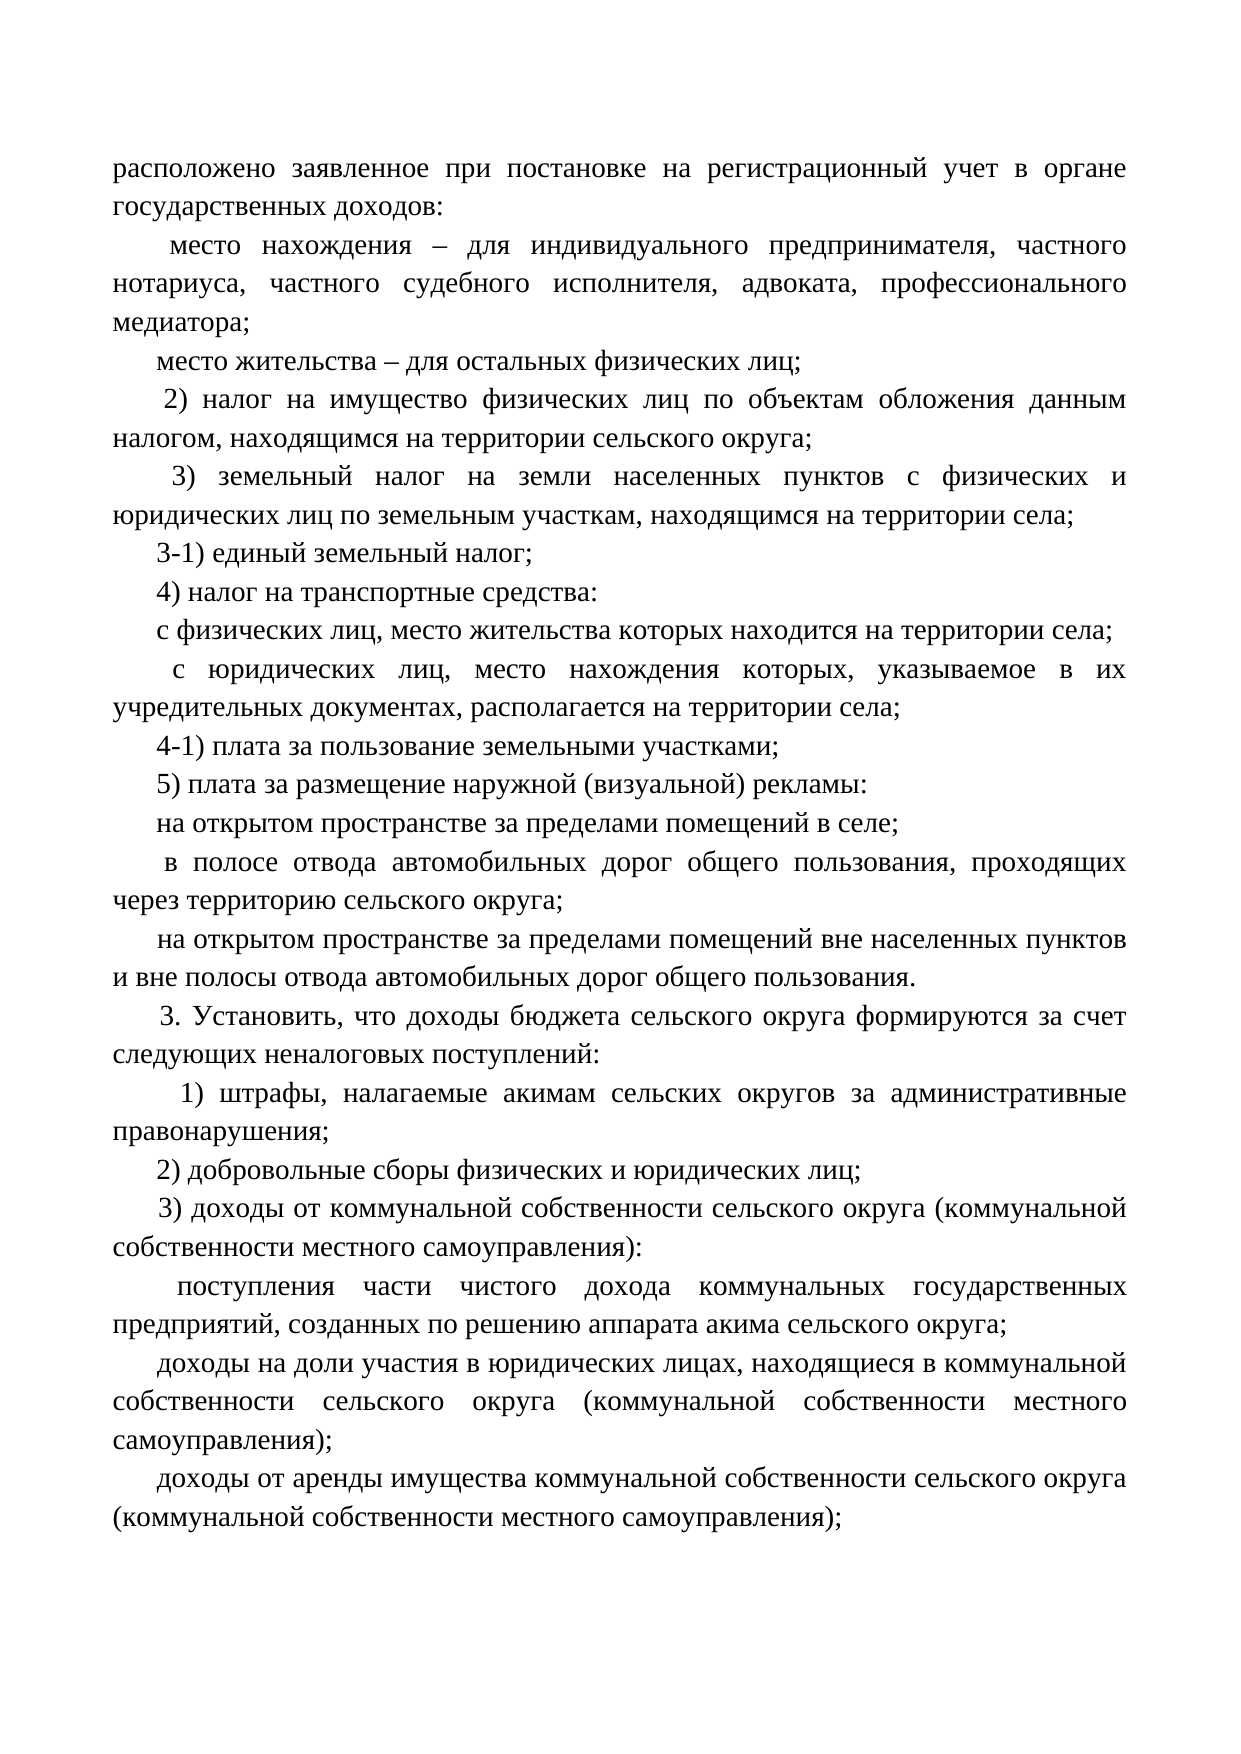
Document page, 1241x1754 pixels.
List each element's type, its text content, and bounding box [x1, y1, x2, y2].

text доходы от аренды имущества коммунальной собственности сельского округа (коммунальной собственности местного самоуправления); [112, 1460, 1128, 1532]
text 2) налог на имущество физических лиц по объектам обложения данным налогом, находящимся на территории сельского округа; [112, 381, 1128, 453]
text 5) плата за размещение наружной (визуальной) рекламы: [112, 767, 1128, 800]
text на открытом пространстве за пределами помещений в селе; [112, 805, 1128, 839]
text поступления части чистого дохода коммунальных государственных предприятий, созданных по решению аппарата акима сельского округа; [112, 1268, 1128, 1340]
text доходы на доли участия в юридических лицах, находящиеся в коммунальной собственности сельского округа (коммунальной собственности местного самоуправления); [112, 1345, 1128, 1455]
text 4) налог на транспортные средства: [112, 574, 1128, 607]
text 1) штрафы, налагаемые акимам сельских округов за административные правонарушения; [112, 1075, 1128, 1147]
text 3) доходы от коммунальной собственности сельского округа (коммунальной собственности местного самоуправления): [112, 1191, 1128, 1263]
text место жительства – для остальных физических лиц; [112, 343, 1128, 376]
text 3) земельный налог на земли населенных пунктов с физических и юридических лиц по земельным участкам, находящимся на территории села; [112, 458, 1128, 530]
text на открытом пространстве за пределами помещений вне населенных пунктов и вне полосы отвода автомобильных дорог общего пользования. [112, 921, 1128, 993]
text место нахождения – для индивидуального предпринимателя, частного нотариуса, частного судебного исполнителя, адвоката, профессионального медиатора; [112, 227, 1128, 338]
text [112, 150, 1128, 222]
text 3-1) единый земельный налог; [112, 535, 1128, 569]
text 2) добровольные сборы физических и юридических лиц; [112, 1152, 1128, 1186]
text в полосе отвода автомобильных дорог общего пользования, проходящих через территорию сельского округа; [112, 844, 1128, 916]
text 4-1) плата за пользование земельными участками; [112, 728, 1128, 762]
text с юридических лиц, место нахождения которых, указываемое в их учредительных документах, располагается на территории села; [112, 651, 1128, 723]
text с физических лиц, место жительства которых находится на территории села; [112, 612, 1128, 646]
text 3. Установить, что доходы бюджета сельского округа формируются за счет следующих неналоговых поступлений: [112, 998, 1128, 1070]
